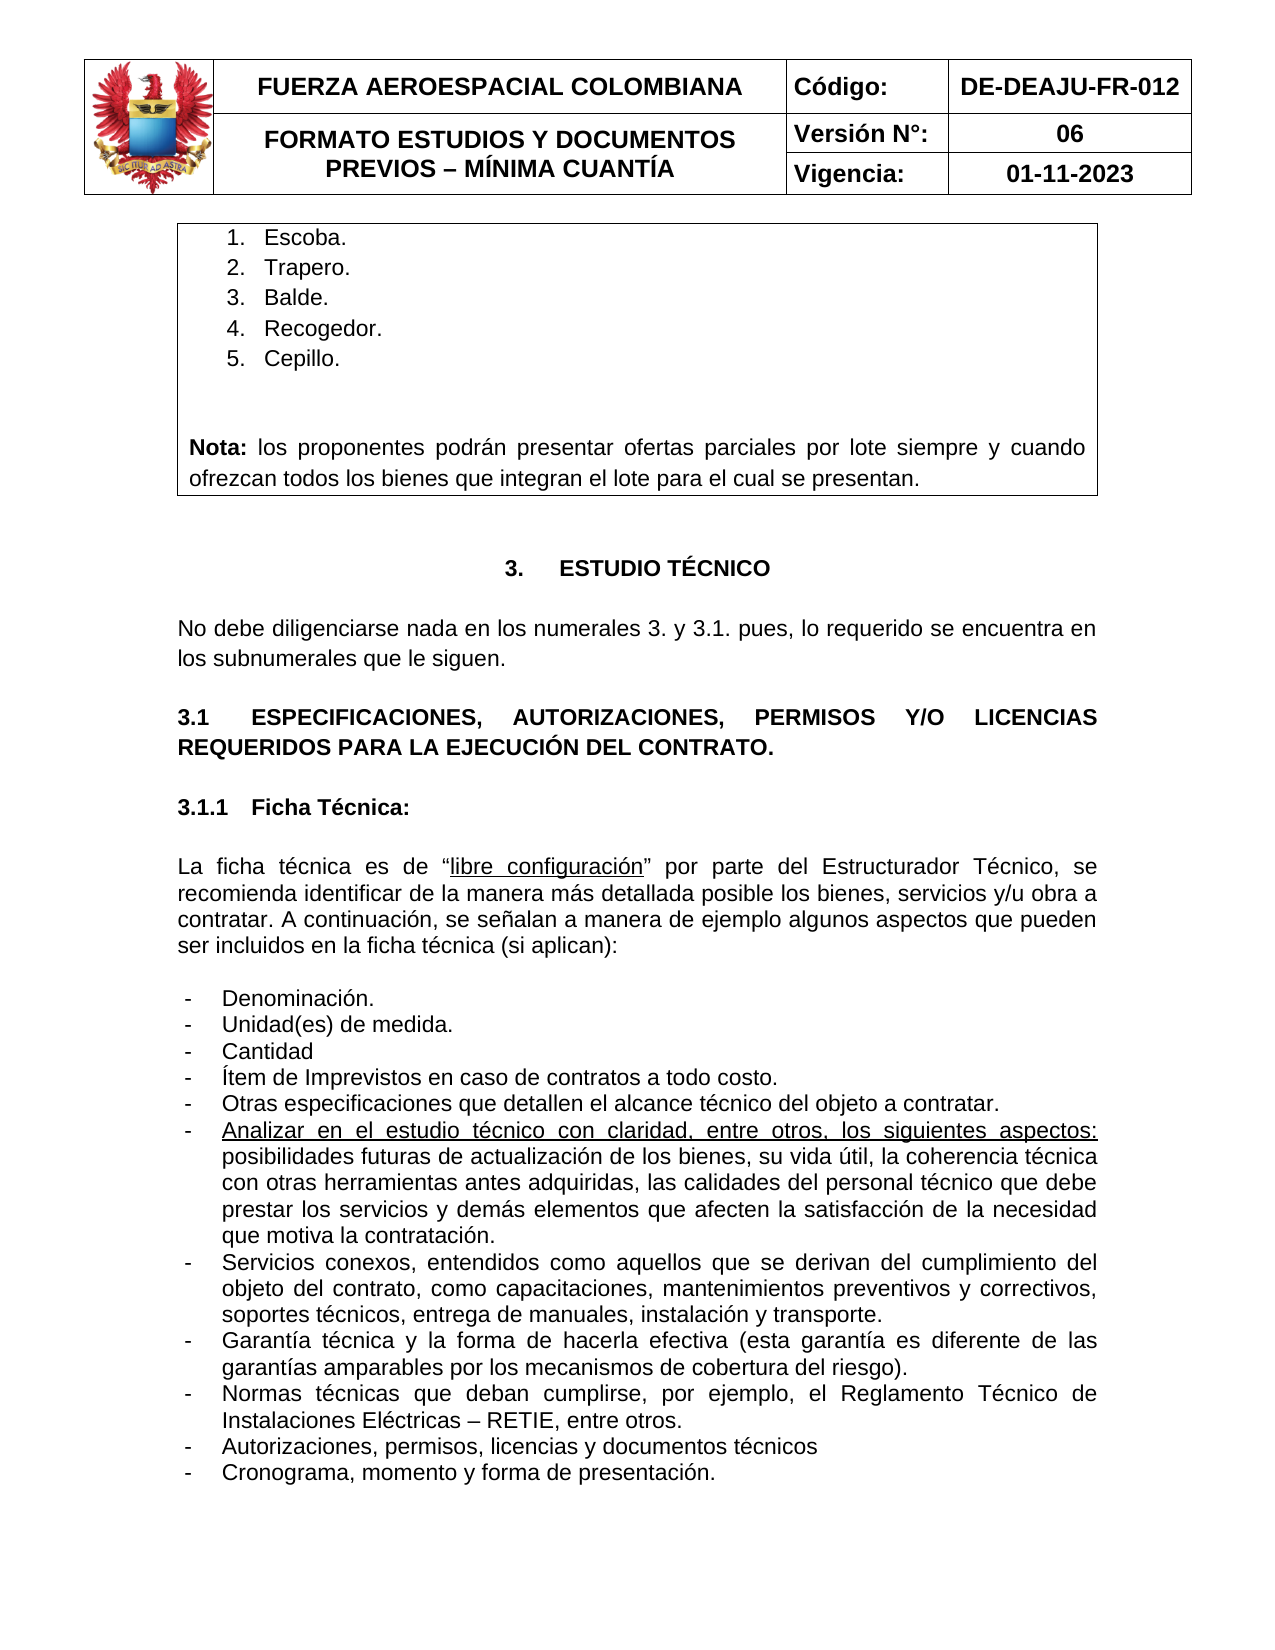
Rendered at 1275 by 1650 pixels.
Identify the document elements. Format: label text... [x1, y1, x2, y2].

list Denominación. [184, 985, 1098, 1011]
list Analizar en el estudio técnico con claridad, entre otros, los siguientes aspectos: posibilidades futuras de actualización de los bienes, su vida útil, la coherencia técnica con otras herramientas antes adquiridas, las calidades del personal técnico que debe prestar los servicios y demás elementos que afecten la satisfacción de la necesidad que motiva la contratación. [184, 1117, 1098, 1248]
list ESTUDIO TÉCNICO [177, 555, 1098, 582]
list Cantidad [184, 1038, 1098, 1064]
list Cronograma, momento y forma de presentación. [184, 1459, 1098, 1486]
list Unidad(es) de medida. [184, 1011, 1098, 1038]
text La ficha técnica es de “libre configuración” por parte del Estructurador Técnico, se recomienda identificar de la manera más detallada posible los bienes, servicios y/u obra a contratar. A continuación, se señalan a manera de ejemplo algunos aspectos que pueden ser incluidos en la ficha técnica (si aplican): [177, 853, 1098, 958]
list Servicios conexos, entendidos como aquellos que se derivan del cumplimiento del objeto del contrato, como capacitaciones, mantenimientos preventivos y correctivos, soportes técnicos, entrega de manuales, instalación y transporte. [184, 1248, 1098, 1327]
list Ítem de Imprevistos en caso de contratos a todo costo. [184, 1064, 1098, 1090]
picture [91, 60, 213, 194]
list Normas técnicas que deban cumplirse, por ejemplo, el Reglamento Técnico de Instalaciones Eléctricas – RETIE, entre otros. [184, 1380, 1098, 1433]
text 3.1 ESPECIFICACIONES, AUTORIZACIONES, PERMISOS Y/O LICENCIAS REQUERIDOS PARA LA EJECUCIÓN DEL CONTRATO. [177, 704, 1098, 761]
list Garantía técnica y la forma de hacerla efectiva (esta garantía es diferente de las garantías amparables por los mecanismos de cobertura del riesgo). [184, 1327, 1098, 1380]
text No debe diligenciarse nada en los numerales 3. y 3.1. pues, lo requerido se encuentra en los subnumerales que le siguen. [177, 614, 1098, 671]
list Autorizaciones, permisos, licencias y documentos técnicos [184, 1433, 1098, 1459]
list Otras especificaciones que detallen el alcance técnico del objeto a contratar. [184, 1090, 1098, 1117]
text 3.1.1 Ficha Técnica: [177, 794, 1098, 820]
